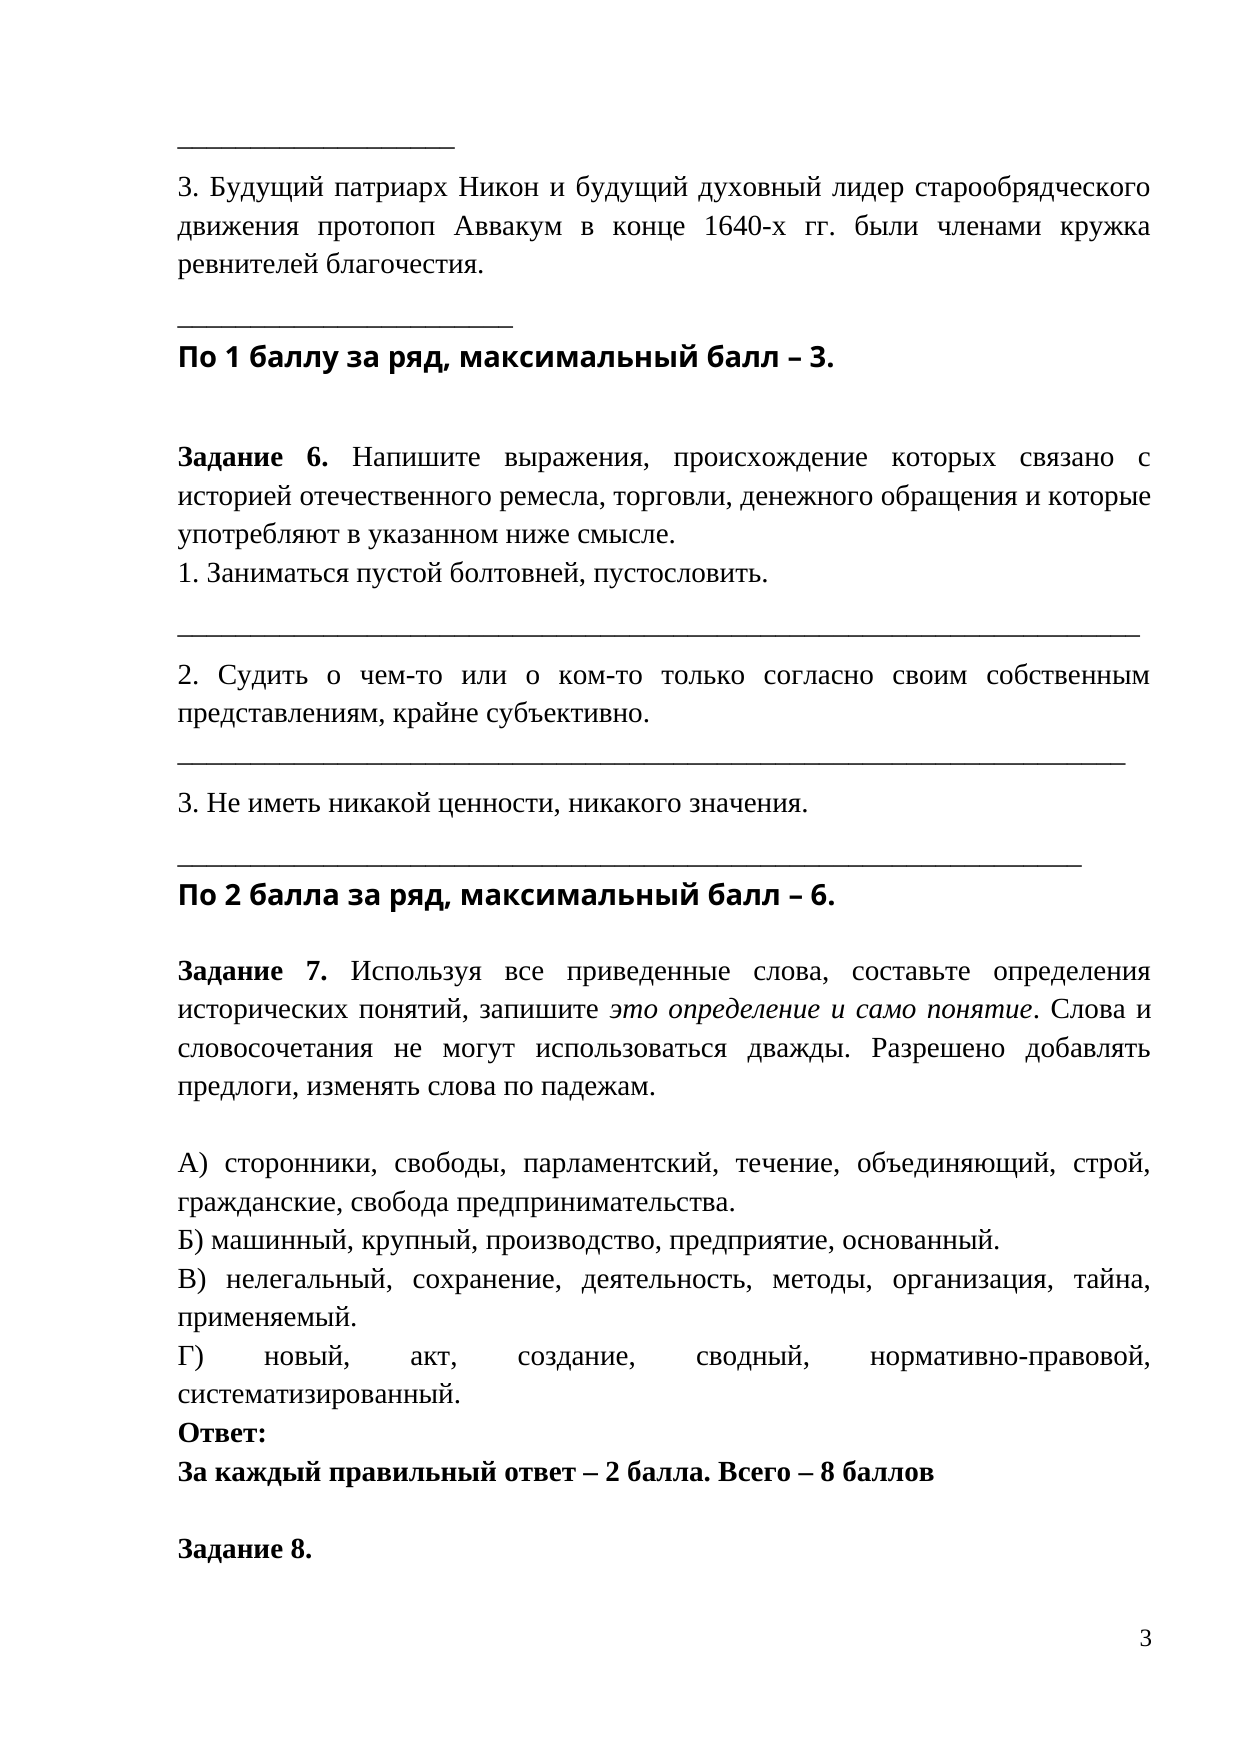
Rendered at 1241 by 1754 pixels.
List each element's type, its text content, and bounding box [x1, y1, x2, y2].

text ______________________________________________________________ [177, 836, 1152, 869]
text Задание 6. Напишите выражения, происхождение которых связано с историей отечественного ремесла, торговли, денежного обращения и которые употребляют в указанном ниже смысле. [177, 439, 1152, 550]
text В) нелегальный, сохранение, деятельность, методы, организация, тайна, применяемый. [177, 1261, 1152, 1333]
text Ответ: [177, 1415, 1152, 1449]
text 2. Судить о чем-то или о ком-то только согласно своим собственным представлениям, крайне субъективно. [177, 657, 1152, 729]
text ___________________ [177, 118, 1152, 152]
text 1. Заниматься пустой болтовней, пустословить. [177, 555, 1152, 588]
text По 1 баллу за ряд, максимальный балл – 3. [177, 336, 1152, 376]
text Задание 8. [177, 1531, 1152, 1564]
text 3. Будущий патриарх Никон и будущий духовный лидер старообрядческого движения протопоп Аввакум в конце 1640-х гг. были членами кружка ревнителей благочестия. [177, 169, 1152, 280]
text Задание 7. Используя все приведенные слова, составьте определения исторических понятий, запишите это определение и само понятие. Слова и словосочетания не могут использоваться дважды. Разрешено добавлять предлоги, изменять слова по падежам. [177, 953, 1152, 1102]
text За каждый правильный ответ – 2 балла. Всего – 8 баллов [177, 1454, 1152, 1487]
text _______________________ [177, 297, 1152, 331]
text __________________________________________________________________ [177, 606, 1152, 639]
text По 2 балла за ряд, максимальный балл – 6. [177, 874, 1152, 914]
text Г) новый, акт, создание, сводный, нормативно-правовой, систематизированный. [177, 1338, 1152, 1410]
text 3. Не иметь никакой ценности, никакого значения. [177, 785, 1152, 818]
text А) сторонники, свободы, парламентский, течение, объединяющий, строй, гражданские, свобода предпринимательства. [177, 1145, 1152, 1217]
text _________________________________________________________________ [177, 734, 1152, 767]
text Б) машинный, крупный, производство, предприятие, основанный. [177, 1222, 1152, 1256]
